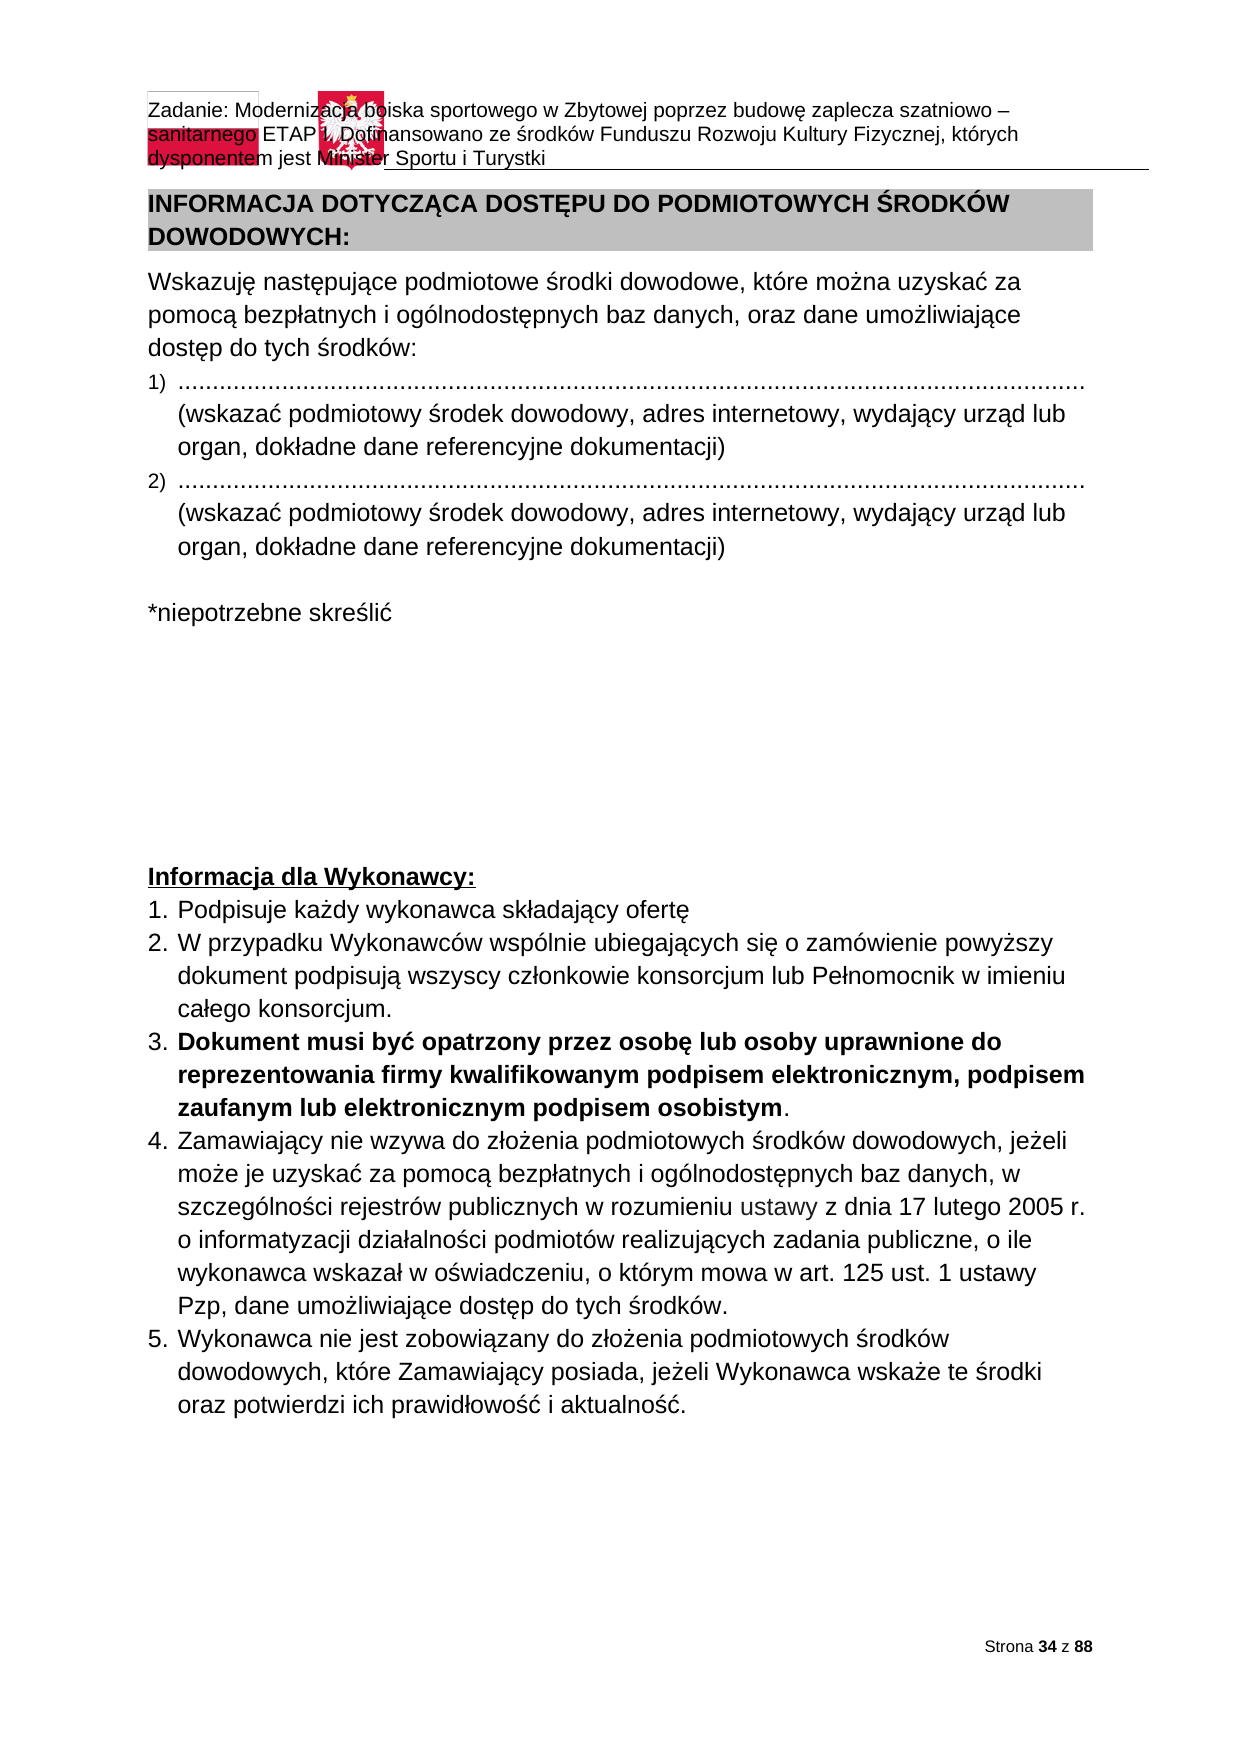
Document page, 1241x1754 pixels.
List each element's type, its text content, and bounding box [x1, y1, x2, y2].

list ................................................................................................................................... (wskazać podmiotowy środek dowodowy, adres internetowy, wydający urząd lub organ, dokładne dane referencyjne dokumentacji) [148, 465, 1093, 560]
list Dokument musi być opatrzony przez osobę lub osoby uprawnione do reprezentowania firmy kwalifikowanym podpisem elektronicznym, podpisem zaufanym lub elektronicznym podpisem osobistym. [148, 1027, 1093, 1122]
text Wskazuję następujące podmiotowe środki dowodowe, które można uzyskać za pomocą bezpłatnych i ogólnodostępnych baz danych, oraz dane umożliwiające dostęp do tych środków: [148, 267, 1093, 362]
list Zamawiający nie wzywa do złożenia podmiotowych środków dowodowych, jeżeli może je uzyskać za pomocą bezpłatnych i ogólnodostępnych baz danych, w szczególności rejestrów publicznych w rozumieniu ustawy z dnia 17 lutego 2005 r. o informatyzacji działalności podmiotów realizujących zadania publiczne, o ile wykonawca wskazał w oświadczeniu, o którym mowa w art. 125 ust. 1 ustawy Pzp, dane umożliwiające dostęp do tych środków. [148, 1126, 1093, 1320]
list Wykonawca nie jest zobowiązany do złożenia podmiotowych środków dowodowych, które Zamawiający posiada, jeżeli Wykonawca wskaże te środki oraz potwierdzi ich prawidłowość i aktualność. [148, 1324, 1093, 1419]
text Informacja dla Wykonawcy: [148, 862, 1093, 890]
text INFORMACJA DOTYCZĄCA DOSTĘPU DO PODMIOTOWYCH ŚRODKÓW DOWODOWYCH: [148, 189, 1093, 251]
list ................................................................................................................................... (wskazać podmiotowy środek dowodowy, adres internetowy, wydający urząd lub organ, dokładne dane referencyjne dokumentacji) [148, 366, 1093, 461]
list Podpisuje każdy wykonawca składający ofertę [148, 895, 1093, 923]
picture [147, 91, 385, 170]
picture [378, 107, 384, 116]
text *niepotrzebne skreślić [148, 597, 1093, 626]
list W przypadku Wykonawców wspólnie ubiegających się o zamówienie powyższy dokument podpisują wszyscy członkowie konsorcjum lub Pełnomocnik w imieniu całego konsorcjum. [148, 928, 1093, 1022]
